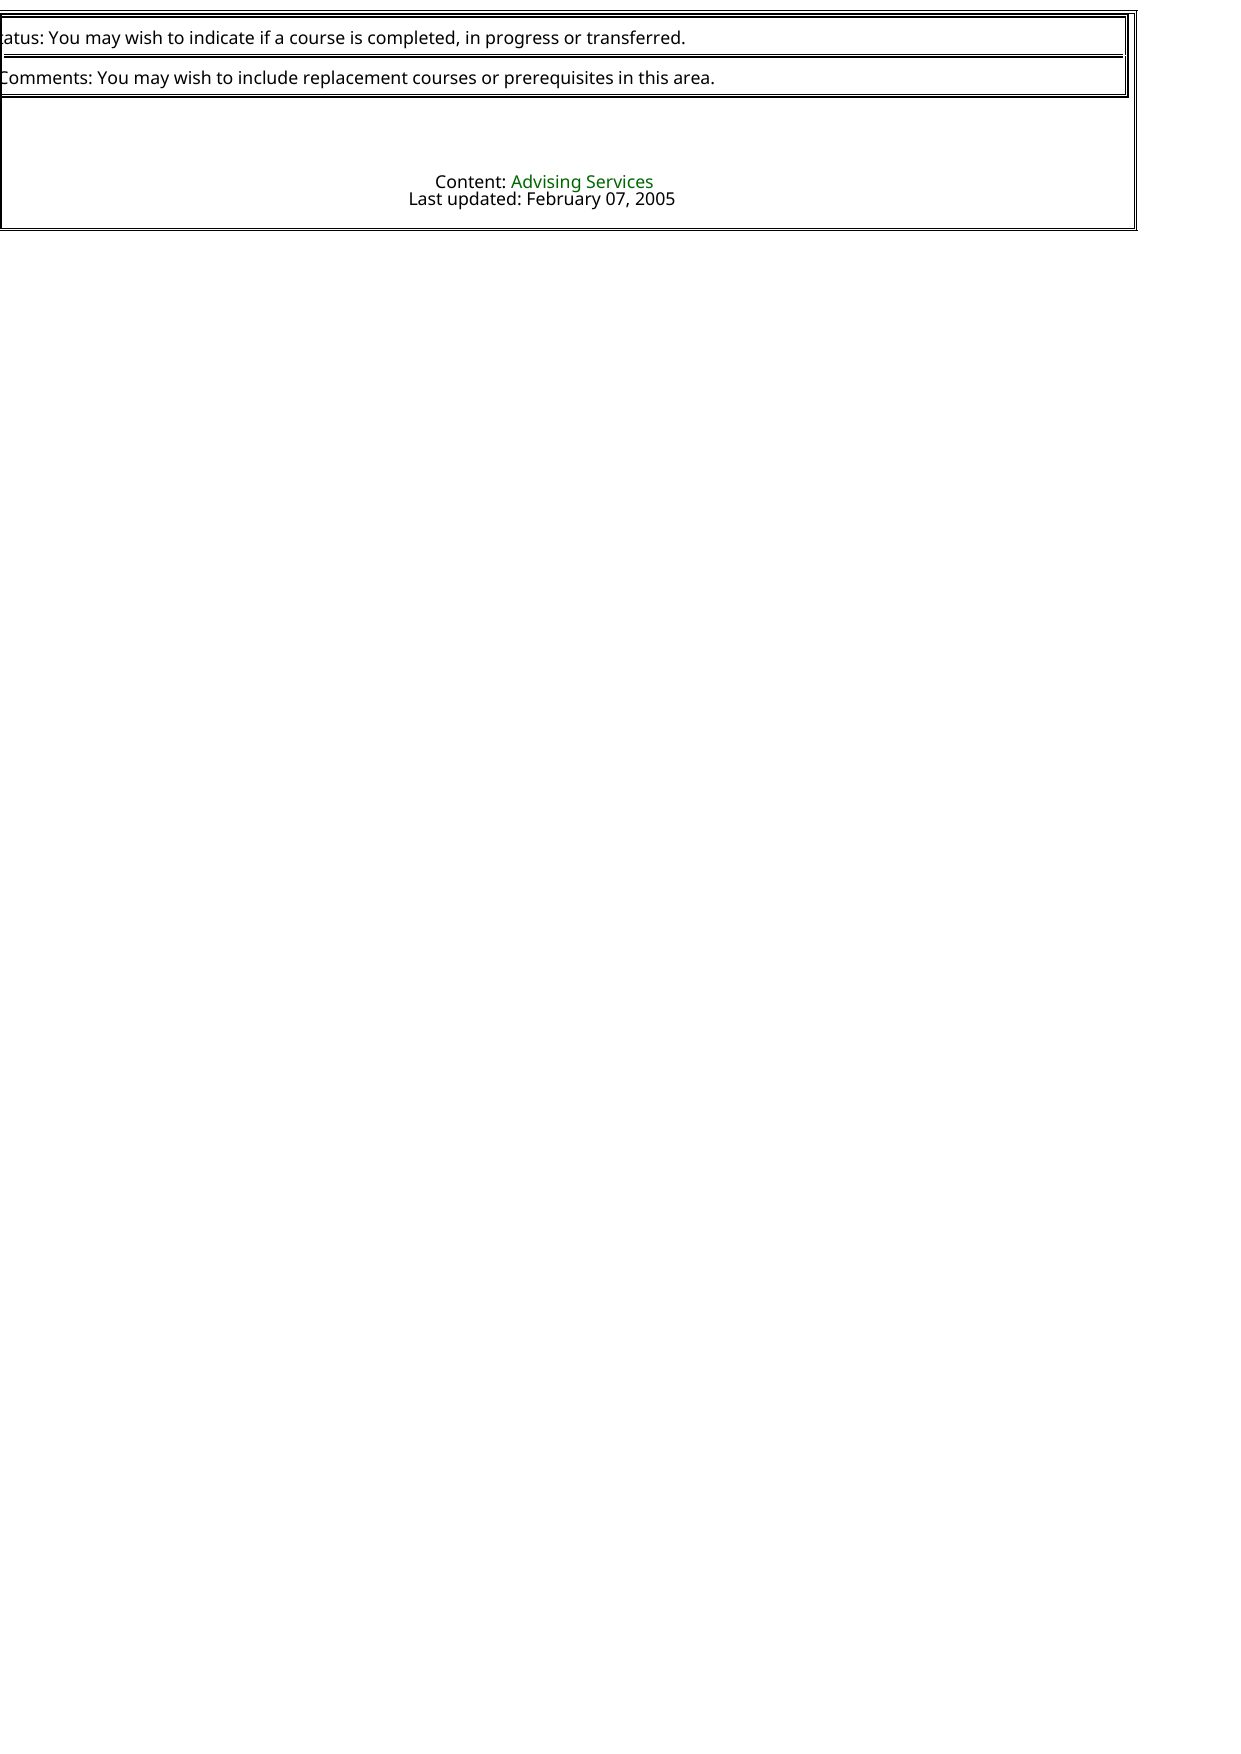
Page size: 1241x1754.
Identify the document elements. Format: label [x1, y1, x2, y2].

table_cell [2, 14, 1134, 228]
